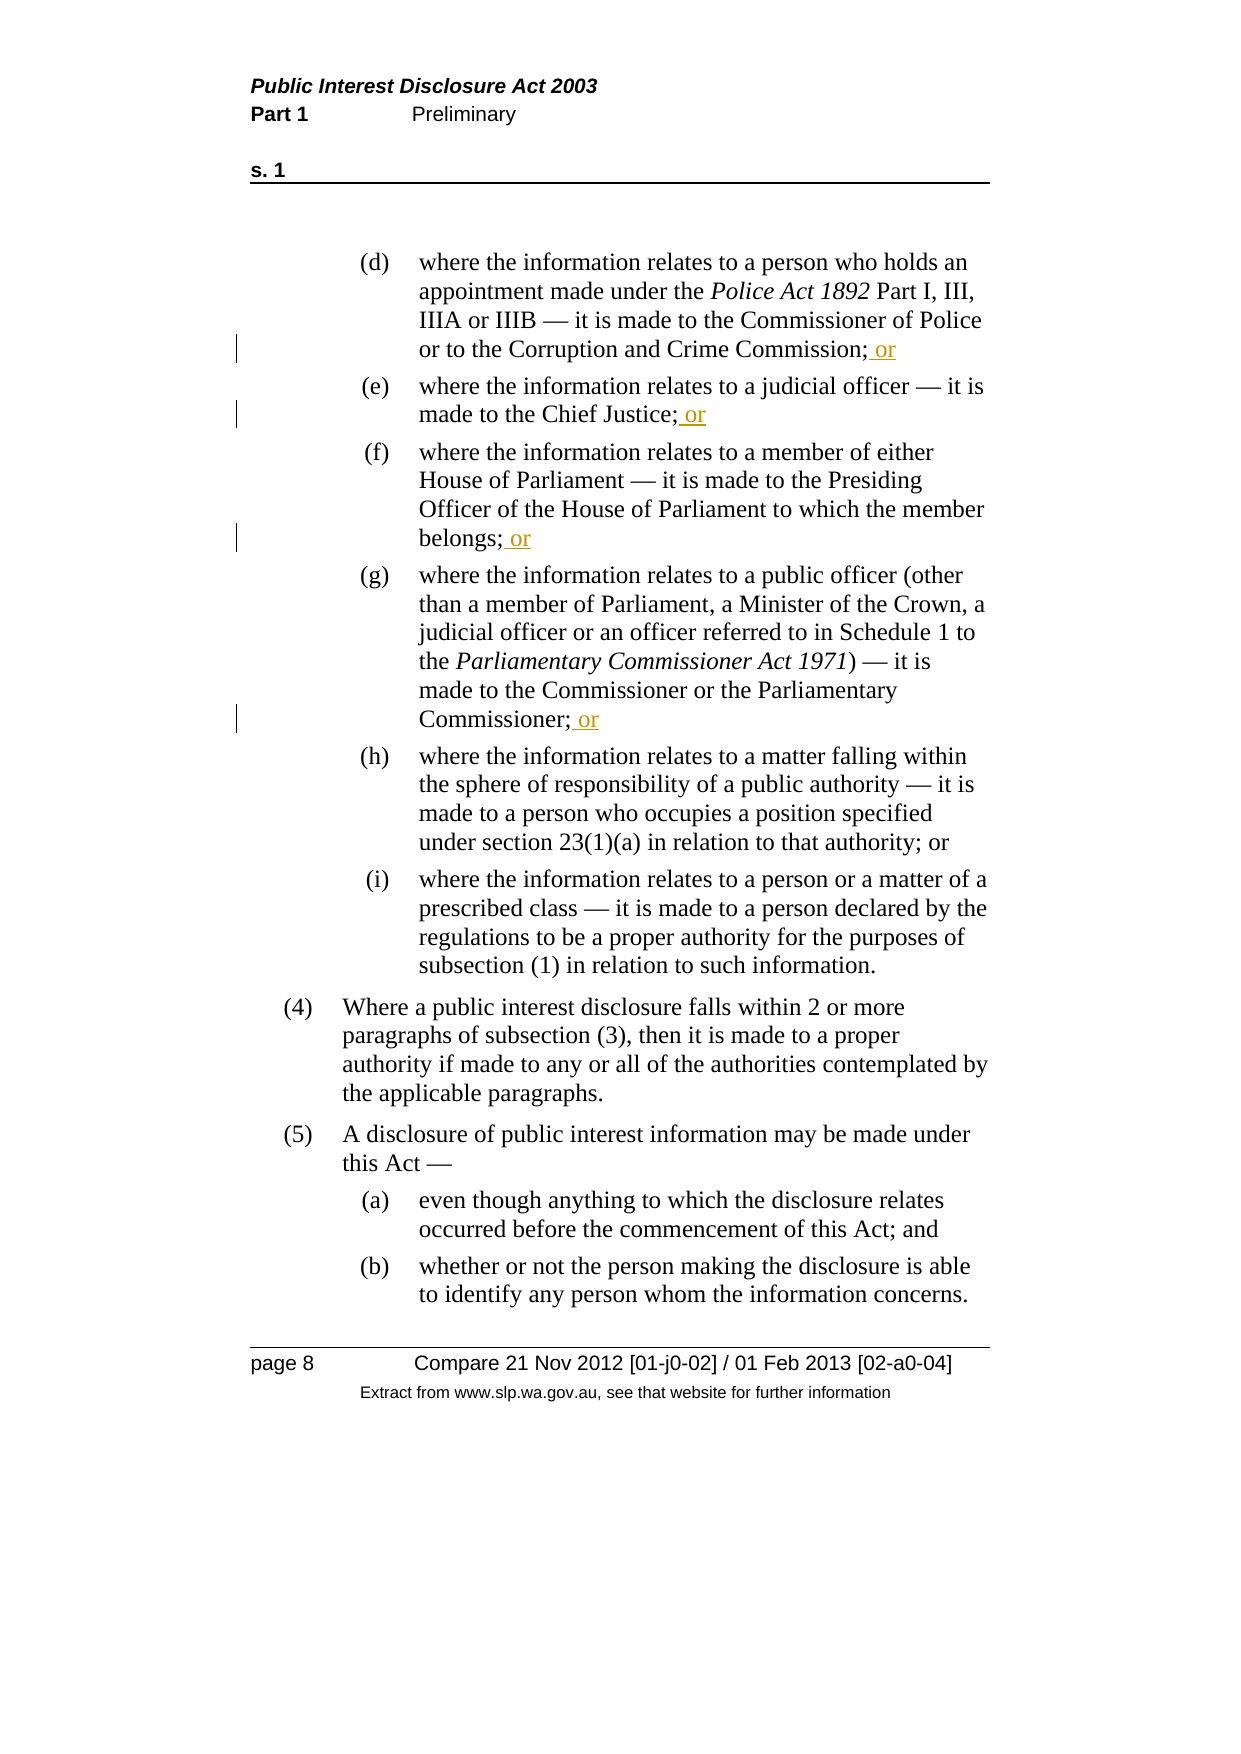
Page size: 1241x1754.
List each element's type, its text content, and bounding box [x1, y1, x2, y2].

text (f) where the information relates to a member of either House of Parliament — it is made to the Presiding Officer of the House of Parliament to which the member belongs; [250, 437, 990, 552]
text (a) even though anything to which the disclosure relates occurred before the commencement of this Act; and [250, 1185, 990, 1242]
text (4) Where a public interest disclosure falls within 2 or more paragraphs of subsection (3), then it is made to a proper authority if made to any or all of the authorities contemplated by the applicable paragraphs. [250, 992, 990, 1107]
text (5) A disclosure of public interest information may be made under this Act — [250, 1119, 990, 1177]
text (g) where the information relates to a public officer (other than a member of Parliament, a Minister of the Crown, a judicial officer or an officer referred to in Schedule 1 to the Parliamentary Commissioner Act 1971) — it is made to the Commissioner or the Parliamentary Commissioner; [250, 560, 990, 732]
text (d) where the information relates to a person who holds an appointment made under the Police Act 1892 Part I, III, IIIA or IIIB — it is made to the Commissioner of Police or to the Corruption and Crime Commission; [250, 247, 990, 362]
text (b) whether or not the person making the disclosure is able to identify any person whom the information concerns. [250, 1251, 990, 1308]
text (i) where the information relates to a person or a matter of a prescribed class — it is made to a person declared by the regulations to be a proper authority for the purposes of subsection (1) in relation to such information. [250, 864, 990, 979]
text (h) where the information relates to a matter falling within the sphere of responsibility of a public authority — it is made to a person who occupies a position specified under section 23(1)(a) in relation to that authority; or [250, 741, 990, 856]
text (e) where the information relates to a judicial officer — it is made to the Chief Justice; [250, 371, 990, 428]
